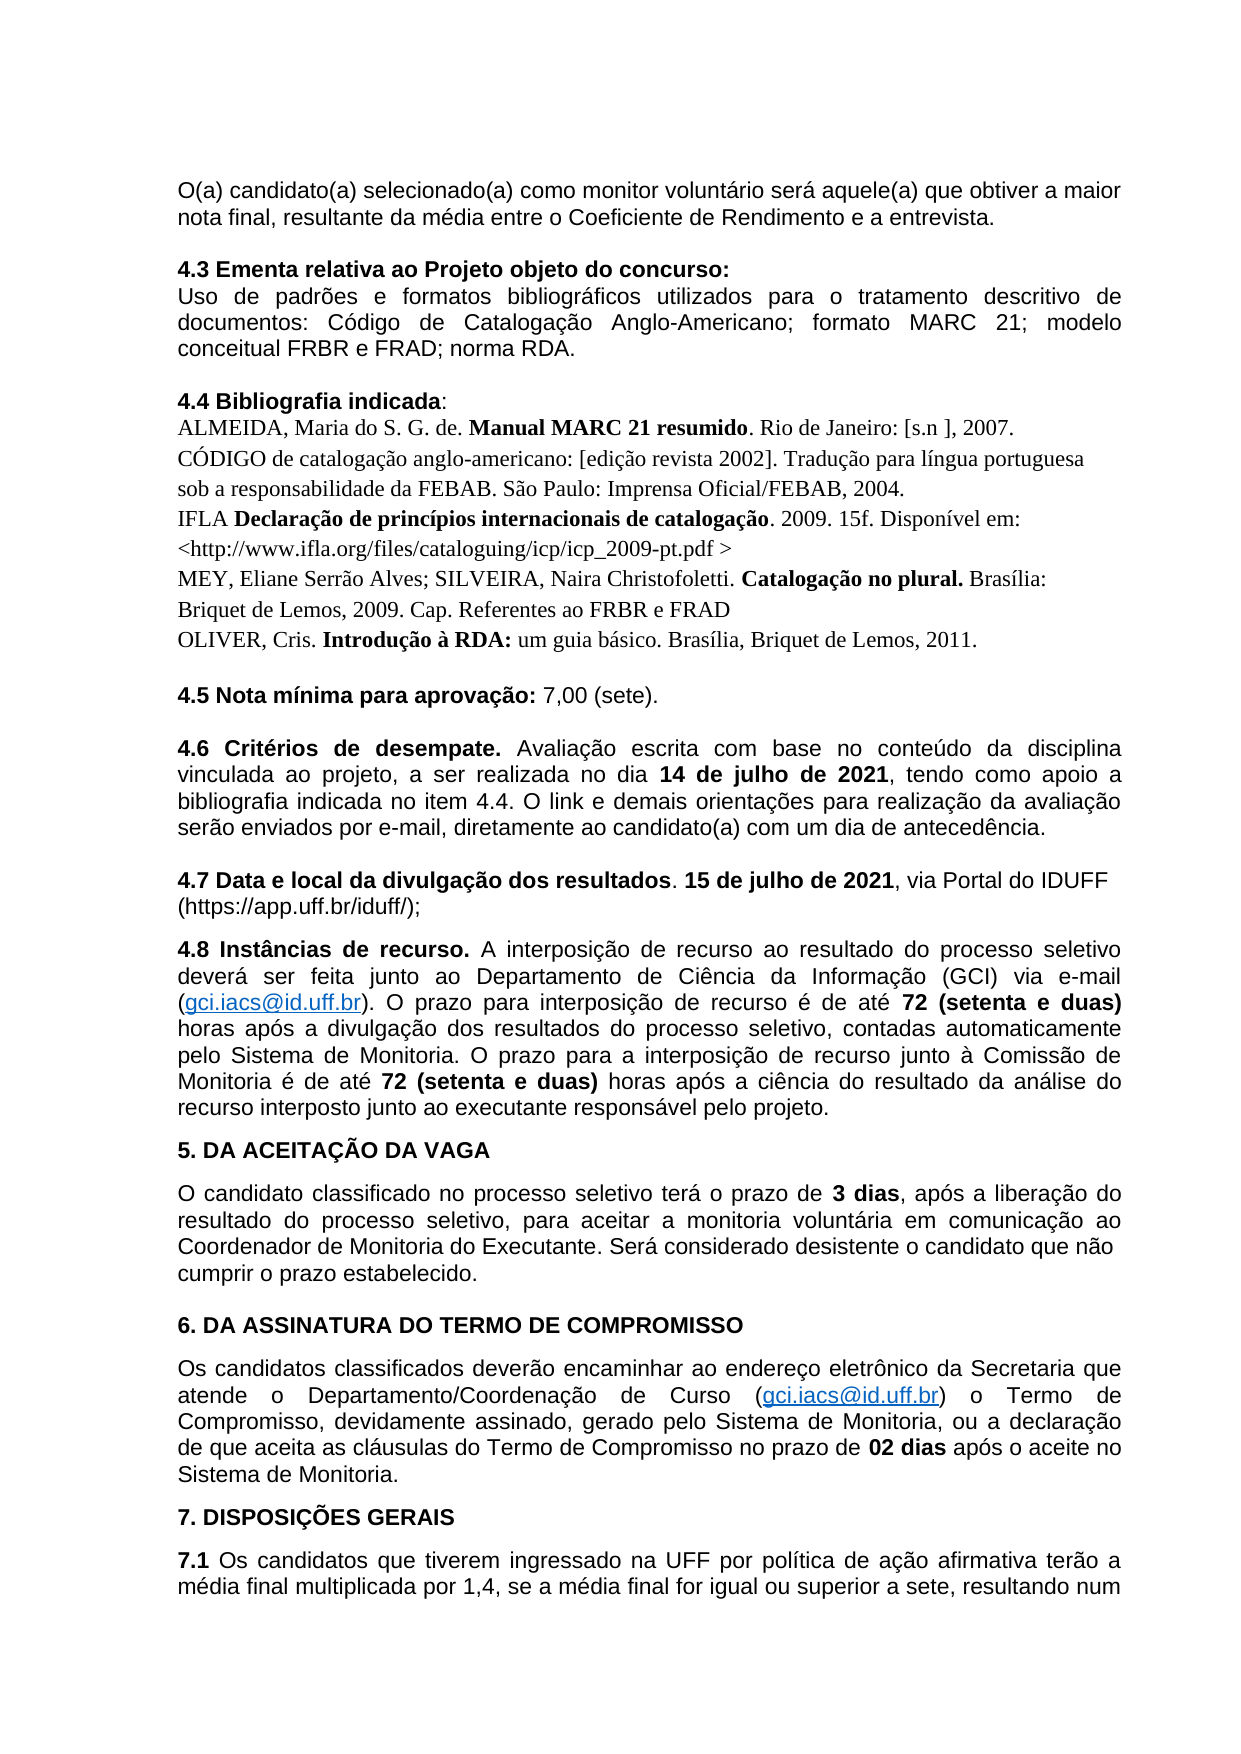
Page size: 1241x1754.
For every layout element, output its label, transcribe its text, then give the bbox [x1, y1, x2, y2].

text IFLA Declaração de princípios internacionais de catalogação. 2009. 15f. Disponível em: <http://www.ifla.org/files/cataloguing/icp/icp_2009-pt.pdf > [177, 505, 1122, 562]
text MEY, Eliane Serrão Alves; SILVEIRA, Naira Christofoletti. Catalogação no plural. Brasília: Briquet de Lemos, 2009. Cap. Referentes ao FRBR e FRAD [177, 565, 1122, 622]
text 4.7 Data e local da divulgação dos resultados. 15 de julho de 2021, via Portal do IDUFF [177, 867, 1122, 893]
text 4.3 Ementa relativa ao Projeto objeto do concurso: [177, 256, 1122, 283]
text O(a) candidato(a) selecionado(a) como monitor voluntário será aquele(a) que obtiver a maior nota final, resultante da média entre o Coeficiente de Rendimento e a entrevista. [177, 177, 1122, 230]
text 7. DISPOSIÇÕES GERAIS [177, 1504, 1122, 1530]
text OLIVER, Cris. Introdução à RDA: um guia básico. Brasília, Briquet de Lemos, 2011. [177, 626, 1122, 652]
text 4.5 Nota mínima para aprovação: 7,00 (sete). [177, 682, 1122, 709]
text Os candidatos classificados deverão encaminhar ao endereço eletrônico da Secretaria que atende o Departamento/Coordenação de Curso (gci.iacs@id.uff.br) o Termo de Compromisso, devidamente assinado, gerado pelo Sistema de Monitoria, ou a declaração de que aceita as cláusulas do Termo de Compromisso no prazo de 02 dias após o aceite no Sistema de Monitoria. [177, 1355, 1122, 1487]
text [177, 1547, 1122, 1599]
text 4.4 Bibliografia indicada: [177, 388, 1122, 414]
text cumprir o prazo estabelecido. [177, 1259, 1122, 1286]
text ALMEIDA, Maria do S. G. de. Manual MARC 21 resumido. Rio de Janeiro: [s.n ], 2007. [177, 414, 1122, 441]
text 4.8 Instâncias de recurso. A interposição de recurso ao resultado do processo seletivo deverá ser feita junto ao Departamento de Ciência da Informação (GCI) via e-mail (gci.iacs@id.uff.br). O prazo para interposição de recurso é de até 72 (setenta e duas) horas após a divulgação dos resultados do processo seletivo, contadas automaticamente pelo Sistema de Monitoria. O prazo para a interposição de recurso junto à Comissão de Monitoria é de até 72 (setenta e duas) horas após a ciência do resultado da análise do recurso interposto junto ao executante responsável pelo projeto. [177, 936, 1122, 1121]
text CÓDIGO de catalogação anglo-americano: [edição revista 2002]. Tradução para língua portuguesa sob a responsabilidade da FEBAB. São Paulo: Imprensa Oficial/FEBAB, 2004. [177, 444, 1122, 501]
text 4.6 Critérios de desempate. Avaliação escrita com base no conteúdo da disciplina vinculada ao projeto, a ser realizada no dia 14 de julho de 2021, tendo como apoio a bibliografia indicada no item 4.4. O link e demais orientações para realização da avaliação serão enviados por e-mail, diretamente ao candidato(a) com um dia de antecedência. [177, 735, 1122, 841]
text 6. DA ASSINATURA DO TERMO DE COMPROMISSO [177, 1312, 1122, 1338]
text O candidato classificado no processo seletivo terá o prazo de 3 dias, após a liberação do resultado do processo seletivo, para aceitar a monitoria voluntária em comunicação ao Coordenador de Monitoria do Executante. Será considerado desistente o candidato que não [177, 1180, 1122, 1259]
text Uso de padrões e formatos bibliográficos utilizados para o tratamento descritivo de documentos: Código de Catalogação Anglo-Americano; formato MARC 21; modelo conceitual FRBR e FRAD; norma RDA. [177, 283, 1122, 362]
text 5. DA ACEITAÇÃO DA VAGA [177, 1137, 1122, 1164]
text (https://app.uff.br/iduff/); [177, 893, 1122, 919]
